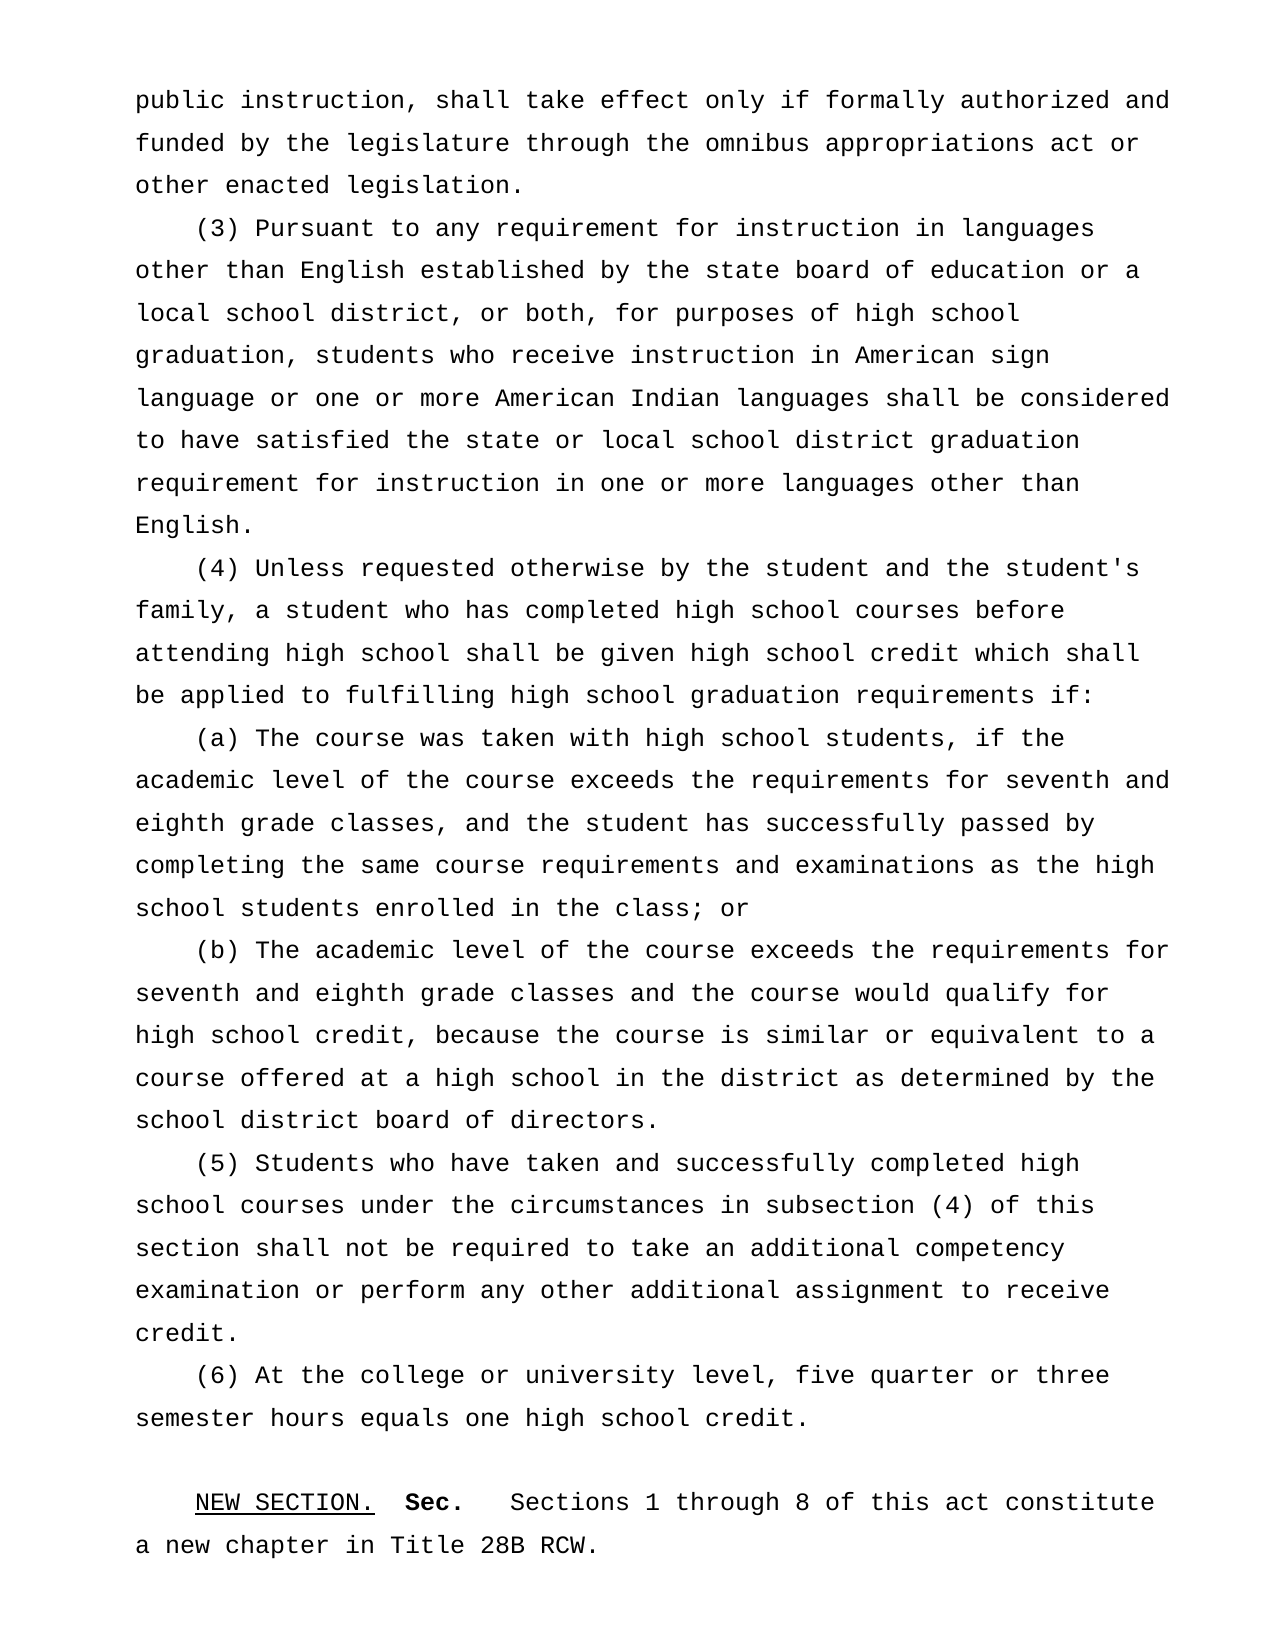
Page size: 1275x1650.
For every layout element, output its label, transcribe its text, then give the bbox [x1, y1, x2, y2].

text (4) Unless requested otherwise by the student and the student's family, a student who has completed high school courses before attending high school shall be given high school credit which shall be applied to fulfilling high school graduation requirements if: [135, 542, 1170, 712]
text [135, 75, 1170, 202]
text (a) The course was taken with high school students, if the academic level of the course exceeds the requirements for seventh and eighth grade classes, and the student has successfully passed by completing the same course requirements and examinations as the high school students enrolled in the class; or [135, 712, 1170, 925]
text (3) Pursuant to any requirement for instruction in languages other than English established by the state board of education or a local school district, or both, for purposes of high school graduation, students who receive instruction in American sign language or one or more American Indian languages shall be considered to have satisfied the state or local school district graduation requirement for instruction in one or more languages other than English. [135, 202, 1170, 542]
text NEW SECTION. Sec. Sections 1 through 8 of this act constitute a new chapter in Title 28B RCW. [135, 1477, 1170, 1562]
text (b) The academic level of the course exceeds the requirements for seventh and eighth grade classes and the course would qualify for high school credit, because the course is similar or equivalent to a course offered at a high school in the district as determined by the school district board of directors. [135, 925, 1170, 1137]
text (5) Students who have taken and successfully completed high school courses under the circumstances in subsection (4) of this section shall not be required to take an additional competency examination or perform any other additional assignment to receive credit. [135, 1137, 1170, 1350]
text (6) At the college or university level, five quarter or three semester hours equals one high school credit. [135, 1350, 1170, 1435]
